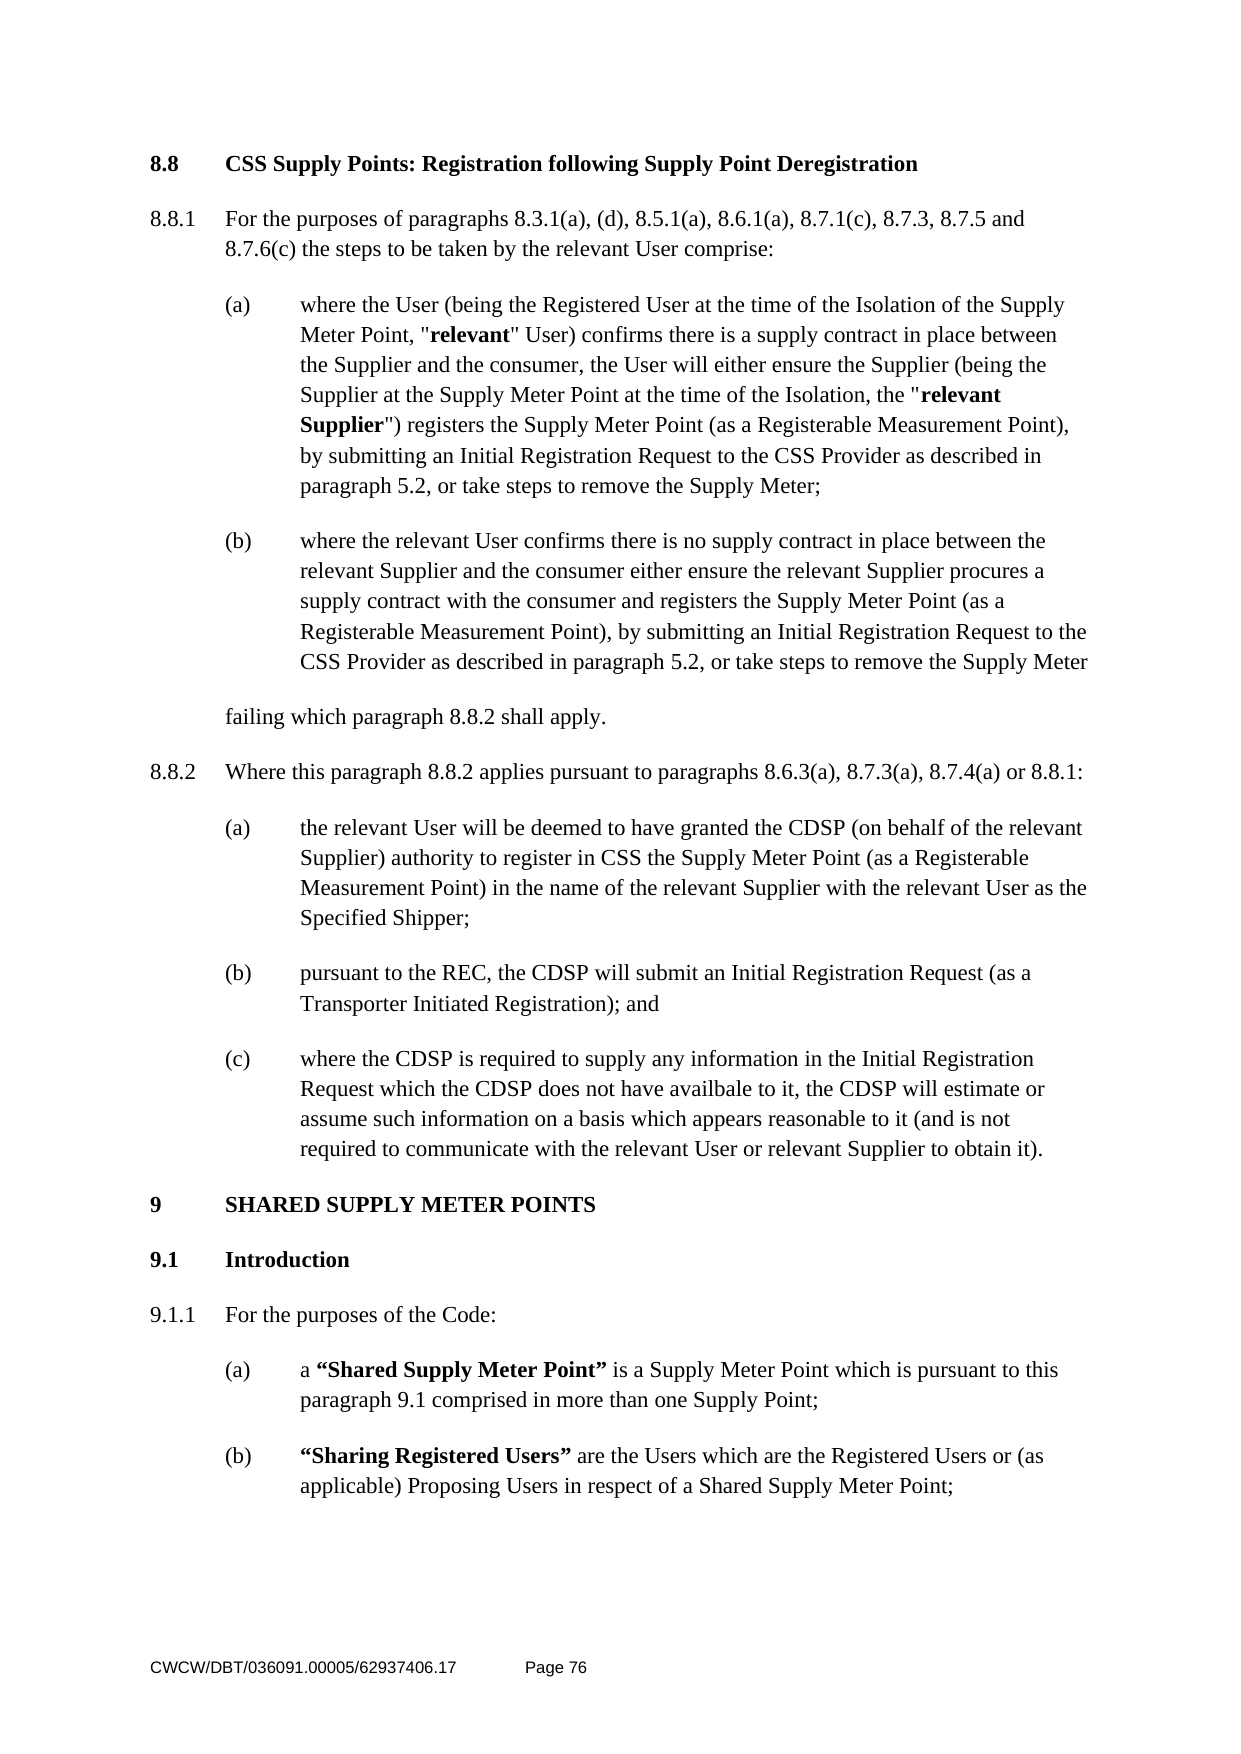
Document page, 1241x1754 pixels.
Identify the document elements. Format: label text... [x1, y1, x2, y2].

text “Sharing Registered Users” are the Users which are the Registered Users or (as applicable) Proposing Users in respect of a Shared Supply Meter Point; [225, 1442, 1090, 1498]
text the relevant User will be deemed to have granted the CDSP (on behalf of the relevant Supplier) authority to register in CSS the Supply Meter Point (as a Registerable Measurement Point) in the name of the relevant Supplier with the relevant User as the Specified Shipper; [225, 813, 1090, 931]
text For the purposes of the Code: [150, 1301, 1090, 1327]
text Where this paragraph 8.8.2 applies pursuant to paragraphs 8.6.3(a), 8.7.3(a), 8.7.4(a) or 8.8.1: [150, 758, 1090, 785]
text where the User (being the Registered User at the time of the Isolation of the Supply Meter Point, "relevant" User) confirms there is a supply contract in place between the Supplier and the consumer, the User will either ensure the Supplier (being the Supplier at the Supply Meter Point at the time of the Isolation, the "relevant Supplier") registers the Supply Meter Point (as a Registerable Measurement Point), by submitting an Initial Registration Request to the CSS Provider as described in paragraph 5.2, or take steps to remove the Supply Meter; [225, 291, 1090, 498]
subtitle Introduction [150, 1246, 1090, 1272]
subtitle CSS Supply Points: Registration following Supply Point Deregistration [150, 150, 1090, 176]
text For the purposes of paragraphs 8.3.1(a), (d), 8.5.1(a), 8.6.1(a), 8.7.1(c), 8.7.3, 8.7.5 and 8.7.6(c) the steps to be taken by the relevant User comprise: [150, 205, 1090, 262]
subtitle SHARED SUPPLY METER POINTS [150, 1191, 1090, 1217]
text where the relevant User confirms there is no supply contract in place between the relevant Supplier and the consumer either ensure the relevant Supplier procures a supply contract with the consumer and registers the Supply Meter Point (as a Registerable Measurement Point), by submitting an Initial Registration Request to the CSS Provider as described in paragraph 5.2, or take steps to remove the Supply Meter [225, 527, 1090, 674]
text where the CDSP is required to supply any information in the Initial Registration Request which the CDSP does not have availbale to it, the CDSP will estimate or assume such information on a basis which appears reasonable to it (and is not required to communicate with the relevant User or relevant Supplier to obtain it). [225, 1045, 1090, 1162]
text pursuant to the REC, the CDSP will submit an Initial Registration Request (as a Transporter Initiated Registration); and [225, 959, 1090, 1016]
list failing which paragraph 8.8.2 shall apply. [225, 703, 1090, 729]
text a “Shared Supply Meter Point” is a Supply Meter Point which is pursuant to this paragraph 9.1 comprised in more than one Supply Point; [225, 1356, 1090, 1413]
